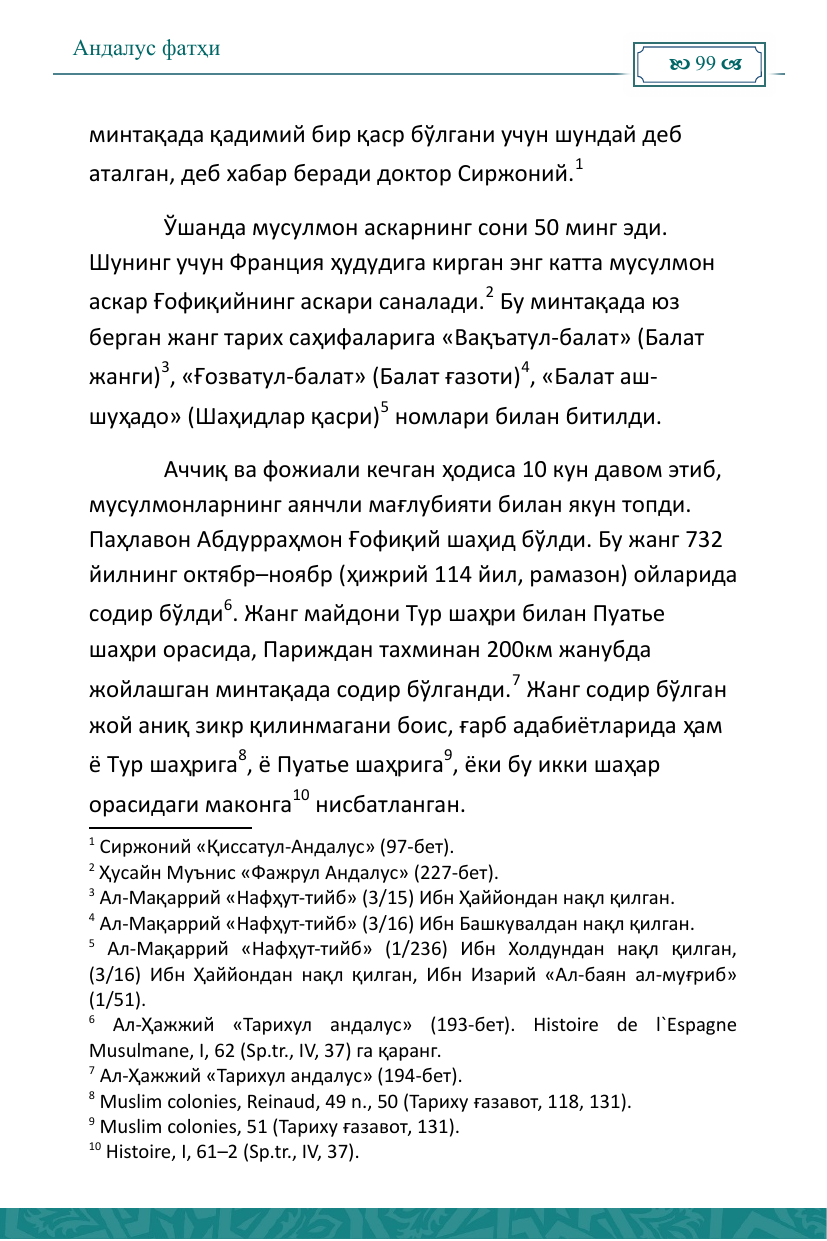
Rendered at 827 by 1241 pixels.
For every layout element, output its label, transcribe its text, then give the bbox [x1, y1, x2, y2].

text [89, 118, 738, 189]
picture [0, 1208, 827, 1239]
text Аччиқ ва фожиали кечган ҳодиса 10 кун давом этиб, мусулмонларнинг аянчли мағлубияти билан якун топди. Паҳлавон Абдурраҳмон Ғофиқий шаҳид бўлди. Бу жанг 732 йилнинг октябр–ноябр (ҳижрий 114 йил, рамазон) ойларида содир бўлди. Жанг майдони Тур шаҳри билан Пуатье шаҳри орасида, Париждан тахминан 200км жанубда жойлашган минтақада содир бўлганди. Жанг содир бўлган жой аниқ зикр қилинмагани боис, ғарб адабиётларида ҳам ё Тур шаҳрига, ё Пуатье шаҳрига, ёки бу икки шаҳар орасидаги маконга нисбатланган. [89, 453, 738, 819]
text Ўшанда мусулмон аскарнинг сони 50 минг эди. Шунинг учун Франция ҳудудига кирган энг катта мусулмон аскар Ғофиқийнинг аскари саналади. Бу минтақада юз берган жанг тарих саҳифаларига «Вақъатул-балат» (Балат жанги), «Ғозватул-балат» (Балат ғазоти), «Балат аш-шуҳадо» (Шаҳидлар қасри) номлари билан битилди. [89, 211, 738, 432]
